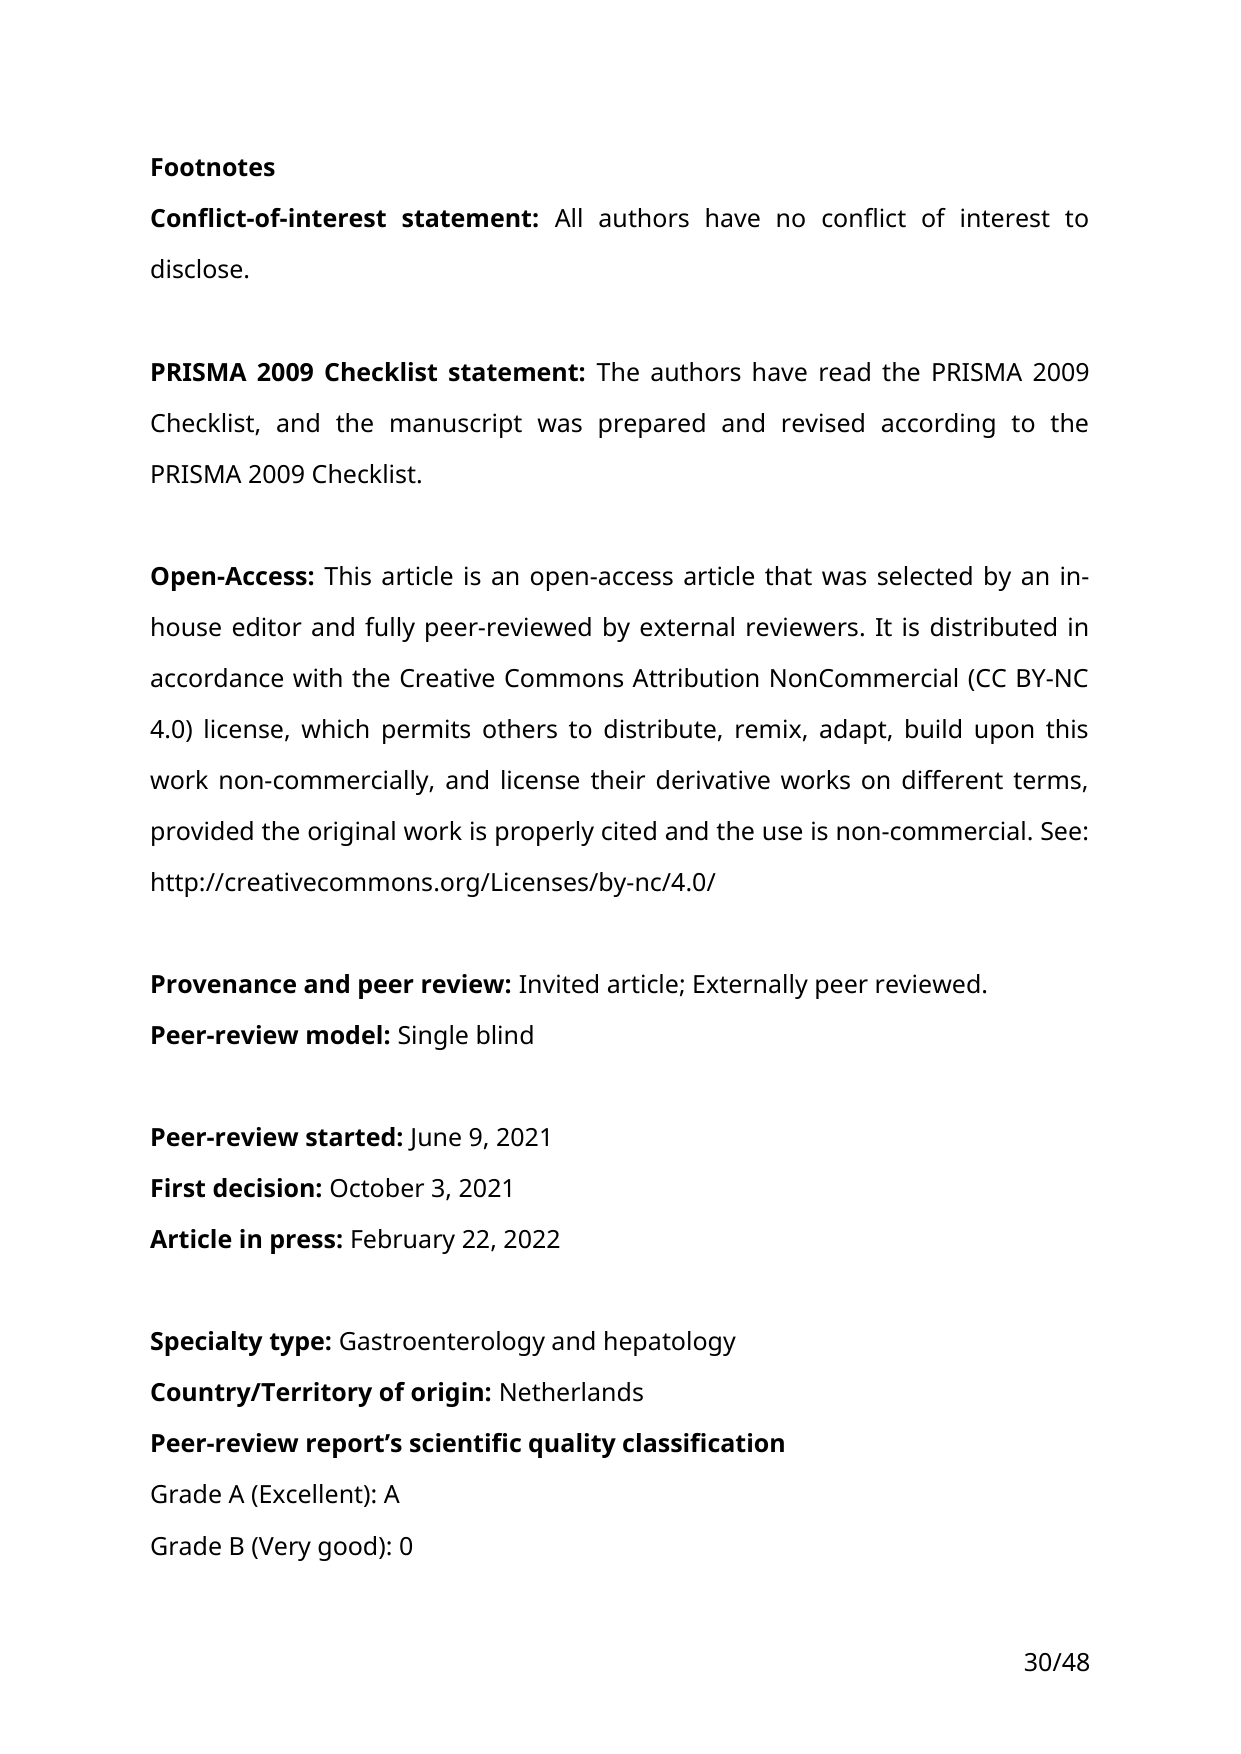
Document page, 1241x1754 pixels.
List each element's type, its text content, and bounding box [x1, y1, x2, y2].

text Country/Territory of origin: Netherlands [150, 1375, 1090, 1409]
text Specialty type: Gastroenterology and hepatology [150, 1324, 1090, 1358]
text Provenance and peer review: Invited article; Externally peer reviewed. [150, 967, 1090, 1001]
text Footnotes [150, 150, 1090, 184]
text Article in press: February 22, 2022 [150, 1222, 1090, 1256]
text Peer-review model: Single blind [150, 1018, 1090, 1052]
text First decision: October 3, 2021 [150, 1171, 1090, 1205]
text Grade A (Excellent): A [150, 1477, 1090, 1511]
text Grade B (Very good): 0 [150, 1528, 1090, 1562]
text Conflict-of-interest statement: All authors have no conflict of interest to disclose. [150, 201, 1090, 286]
text Open-Access: This article is an open-access article that was selected by an in-house editor and fully peer-reviewed by external reviewers. It is distributed in accordance with the Creative Commons Attribution NonCommercial (CC BY-NC 4.0) license, which permits others to distribute, remix, adapt, build upon this work non-commercially, and license their derivative works on different terms, provided the original work is properly cited and the use is non-commercial. See: http://creativecommons.org/Licenses/by-nc/4.0/ [150, 558, 1090, 899]
text Peer-review started: June 9, 2021 [150, 1120, 1090, 1154]
text PRISMA 2009 Checklist statement: The authors have read the PRISMA 2009 Checklist, and the manuscript was prepared and revised according to the PRISMA 2009 Checklist. [150, 354, 1090, 490]
text Peer-review report’s scientific quality classification [150, 1426, 1090, 1460]
